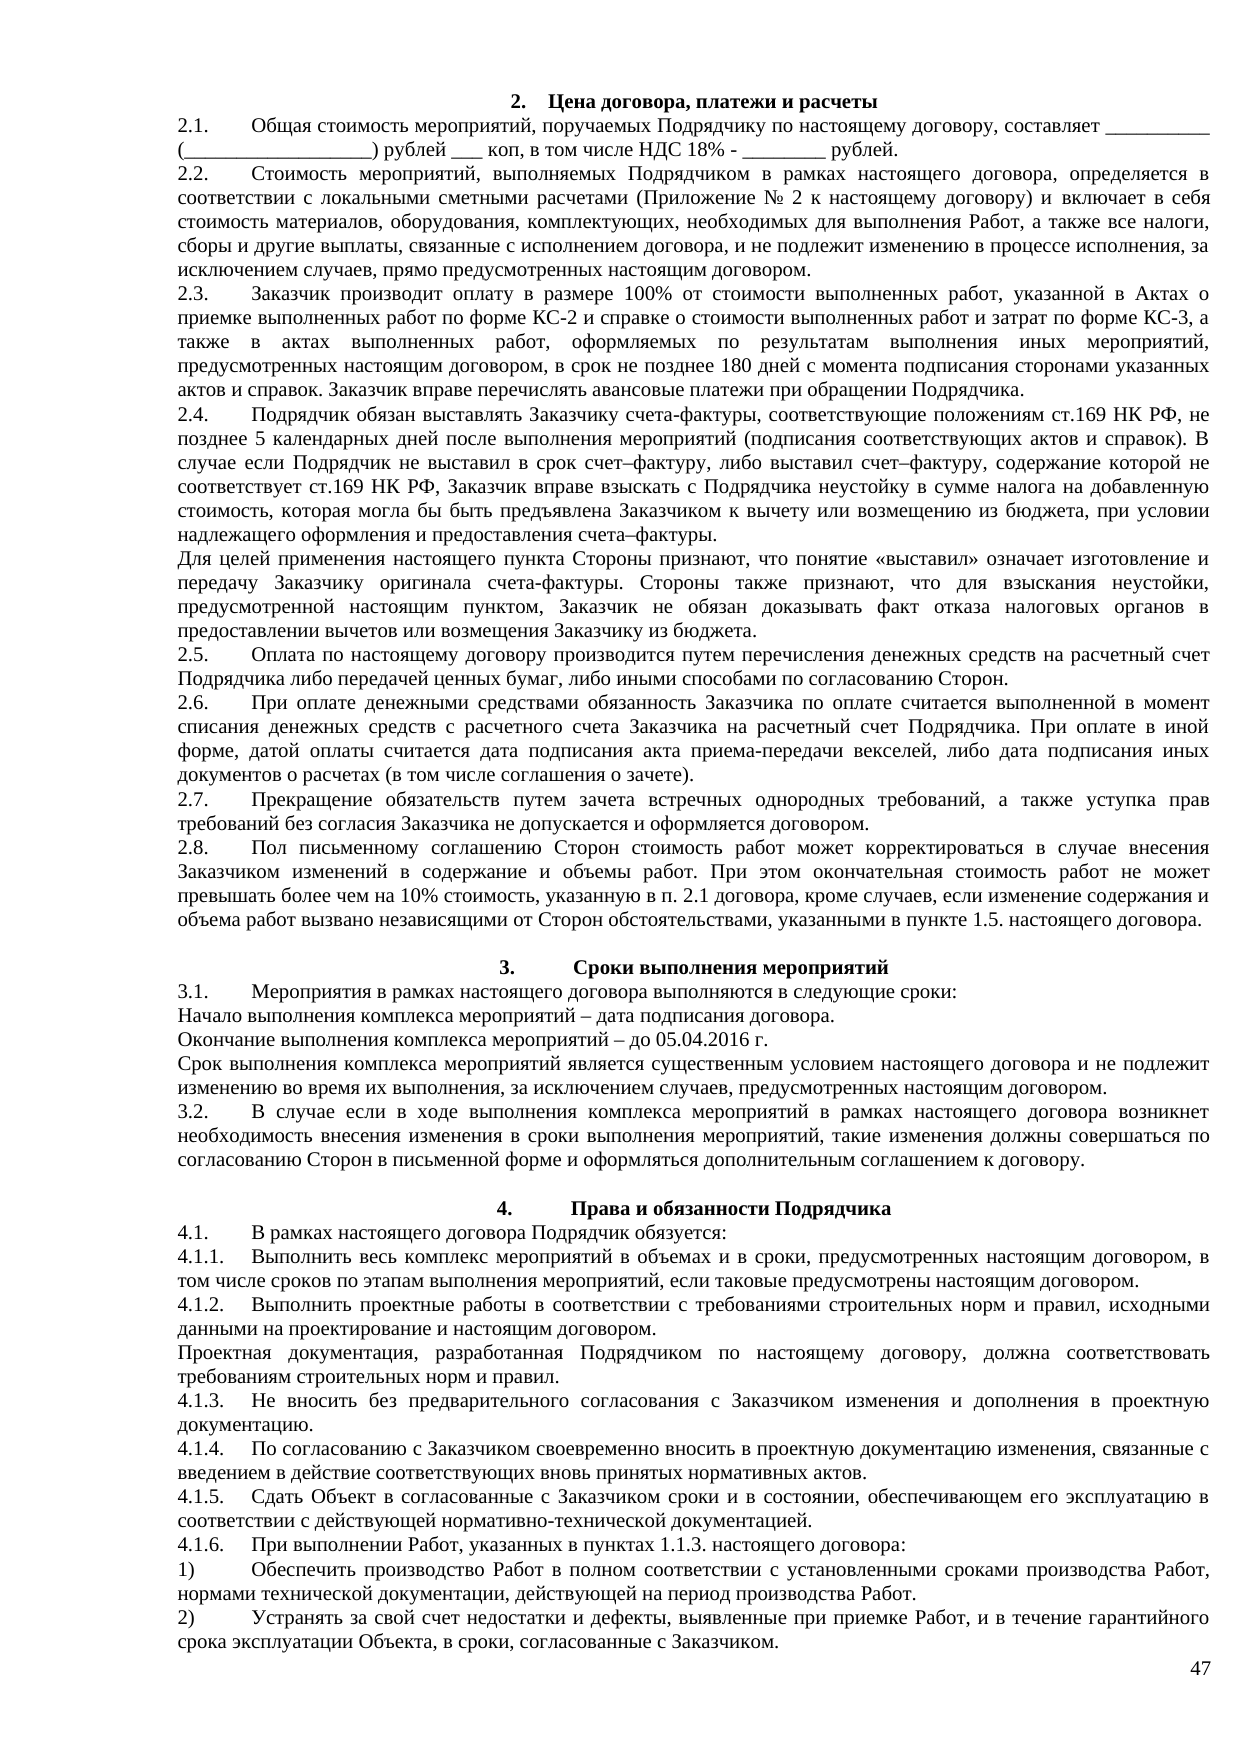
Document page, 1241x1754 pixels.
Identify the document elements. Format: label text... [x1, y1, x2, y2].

list Выполнить весь комплекс мероприятий в объемах и в сроки, предусмотренных настоящим договором, в том числе сроков по этапам выполнения мероприятий, если таковые предусмотрены настоящим договором. [177, 1244, 1211, 1292]
list Прекращение обязательств путем зачета встречных однородных требований, а также уступка прав требований без согласия Заказчика не допускается и оформляется договором. [177, 786, 1211, 834]
list Общая стоимость мероприятий, поручаемых Подрядчику по настоящему договору, составляет __________ (__________________) рублей ___ коп, в том числе НДС 18% - ________ рублей. [177, 113, 1211, 161]
list В рамках настоящего договора Подрядчик обязуется: [177, 1219, 1211, 1244]
list По согласованию с Заказчиком своевременно вносить в проектную документацию изменения, связанные с введением в действие соответствующих вновь принятых нормативных актов. [177, 1436, 1211, 1484]
list Цена договора, платежи и расчеты [177, 89, 1211, 113]
list Стоимость мероприятий, выполняемых Подрядчиком в рамках настоящего договора, определяется в соответствии с локальными сметными расчетами (Приложение № 2 к настоящему договору) и включает в себя стоимость материалов, оборудования, комплектующих, необходимых для выполнения Работ, а также все налоги, сборы и другие выплаты, связанные с исполнением договора, и не подлежит изменению в процессе исполнения, за исключением случаев, прямо предусмотренных настоящим договором. [177, 161, 1211, 281]
list Заказчик производит оплату в размере 100% от стоимости выполненных работ, указанной в Актах о приемке выполненных работ по форме КС-2 и справке о стоимости выполненных работ и затрат по форме КС-3, а также в актах выполненных работ, оформляемых по результатам выполнения иных мероприятий, предусмотренных настоящим договором, в срок не позднее 180 дней с момента подписания сторонами указанных актов и справок. Заказчик вправе перечислять авансовые платежи при обращении Подрядчика. [177, 281, 1211, 401]
list Не вносить без предварительного согласования с Заказчиком изменения и дополнения в проектную документацию. [177, 1388, 1211, 1436]
text Срок выполнения комплекса мероприятий является существенным условием настоящего договора и не подлежит изменению во время их выполнения, за исключением случаев, предусмотренных настоящим договором. [177, 1051, 1211, 1099]
text Для целей применения настоящего пункта Стороны признают, что понятие «выставил» означает изготовление и передачу Заказчику оригинала счета-фактуры. Стороны также признают, что для взыскания неустойки, предусмотренной настоящим пунктом, Заказчик не обязан доказывать факт отказа налоговых органов в предоставлении вычетов или возмещения Заказчику из бюджета. [177, 546, 1211, 642]
list При оплате денежными средствами обязанность Заказчика по оплате считается выполненной в момент списания денежных средств с расчетного счета Заказчика на расчетный счет Подрядчика. При оплате в иной форме, датой оплаты считается дата подписания акта приема-передачи векселей, либо дата подписания иных документов о расчетах (в том числе соглашения о зачете). [177, 690, 1211, 786]
list Сроки выполнения мероприятий [177, 955, 1211, 979]
list Обеспечить производство Работ в полном соответствии с установленными сроками производства Работ, нормами технической документации, действующей на период производства Работ. [177, 1556, 1211, 1604]
list Пол письменному соглашению Сторон стоимость работ может корректироваться в случае внесения Заказчиком изменений в содержание и объемы работ. При этом окончательная стоимость работ не может превышать более чем на 10% стоимость, указанную в п. 2.1 договора, кроме случаев, если изменение содержания и объема работ вызвано независящими от Сторон обстоятельствами, указанными в пункте 1.5. настоящего договора. [177, 834, 1211, 931]
text Проектная документация, разработанная Подрядчиком по настоящему договору, должна соответствовать требованиям строительных норм и правил. [177, 1340, 1211, 1388]
list В случае если в ходе выполнения комплекса мероприятий в рамках настоящего договора возникнет необходимость внесения изменения в сроки выполнения мероприятий, такие изменения должны совершаться по согласованию Сторон в письменной форме и оформляться дополнительным соглашением к договору. [177, 1099, 1211, 1171]
list При выполнении Работ, указанных в пунктах 1.1.3. настоящего договора: [177, 1532, 1211, 1556]
list Сдать Объект в согласованные с Заказчиком сроки и в состоянии, обеспечивающем его эксплуатацию в соответствии с действующей нормативно-технической документацией. [177, 1484, 1211, 1532]
list Подрядчик обязан выставлять Заказчику счета-фактуры, соответствующие положениям ст.169 НК РФ, не позднее 5 календарных дней после выполнения мероприятий (подписания соответствующих актов и справок). В случае если Подрядчик не выставил в срок счет–фактуру, либо выставил счет–фактуру, содержание которой не соответствует ст.169 НК РФ, Заказчик вправе взыскать с Подрядчика неустойку в сумме налога на добавленную стоимость, которая могла бы быть предъявлена Заказчиком к вычету или возмещению из бюджета, при условии надлежащего оформления и предоставления счета–фактуры. [177, 401, 1211, 546]
list Выполнить проектные работы в соответствии с требованиями строительных норм и правил, исходными данными на проектирование и настоящим договором. [177, 1292, 1211, 1340]
text Окончание выполнения комплекса мероприятий – до 05.04.2016 г. [177, 1027, 1211, 1051]
list Права и обязанности Подрядчика [177, 1196, 1211, 1219]
list Устранять за свой счет недостатки и дефекты, выявленные при приемке Работ, и в течение гарантийного срока эксплуатации Объекта, в сроки, согласованные с Заказчиком. [177, 1604, 1211, 1653]
text Начало выполнения комплекса мероприятий – дата подписания договора. [177, 1003, 1211, 1027]
list Оплата по настоящему договору производится путем перечисления денежных средств на расчетный счет Подрядчика либо передачей ценных бумаг, либо иными способами по согласованию Сторон. [177, 642, 1211, 690]
list Мероприятия в рамках настоящего договора выполняются в следующие сроки: [177, 979, 1211, 1003]
